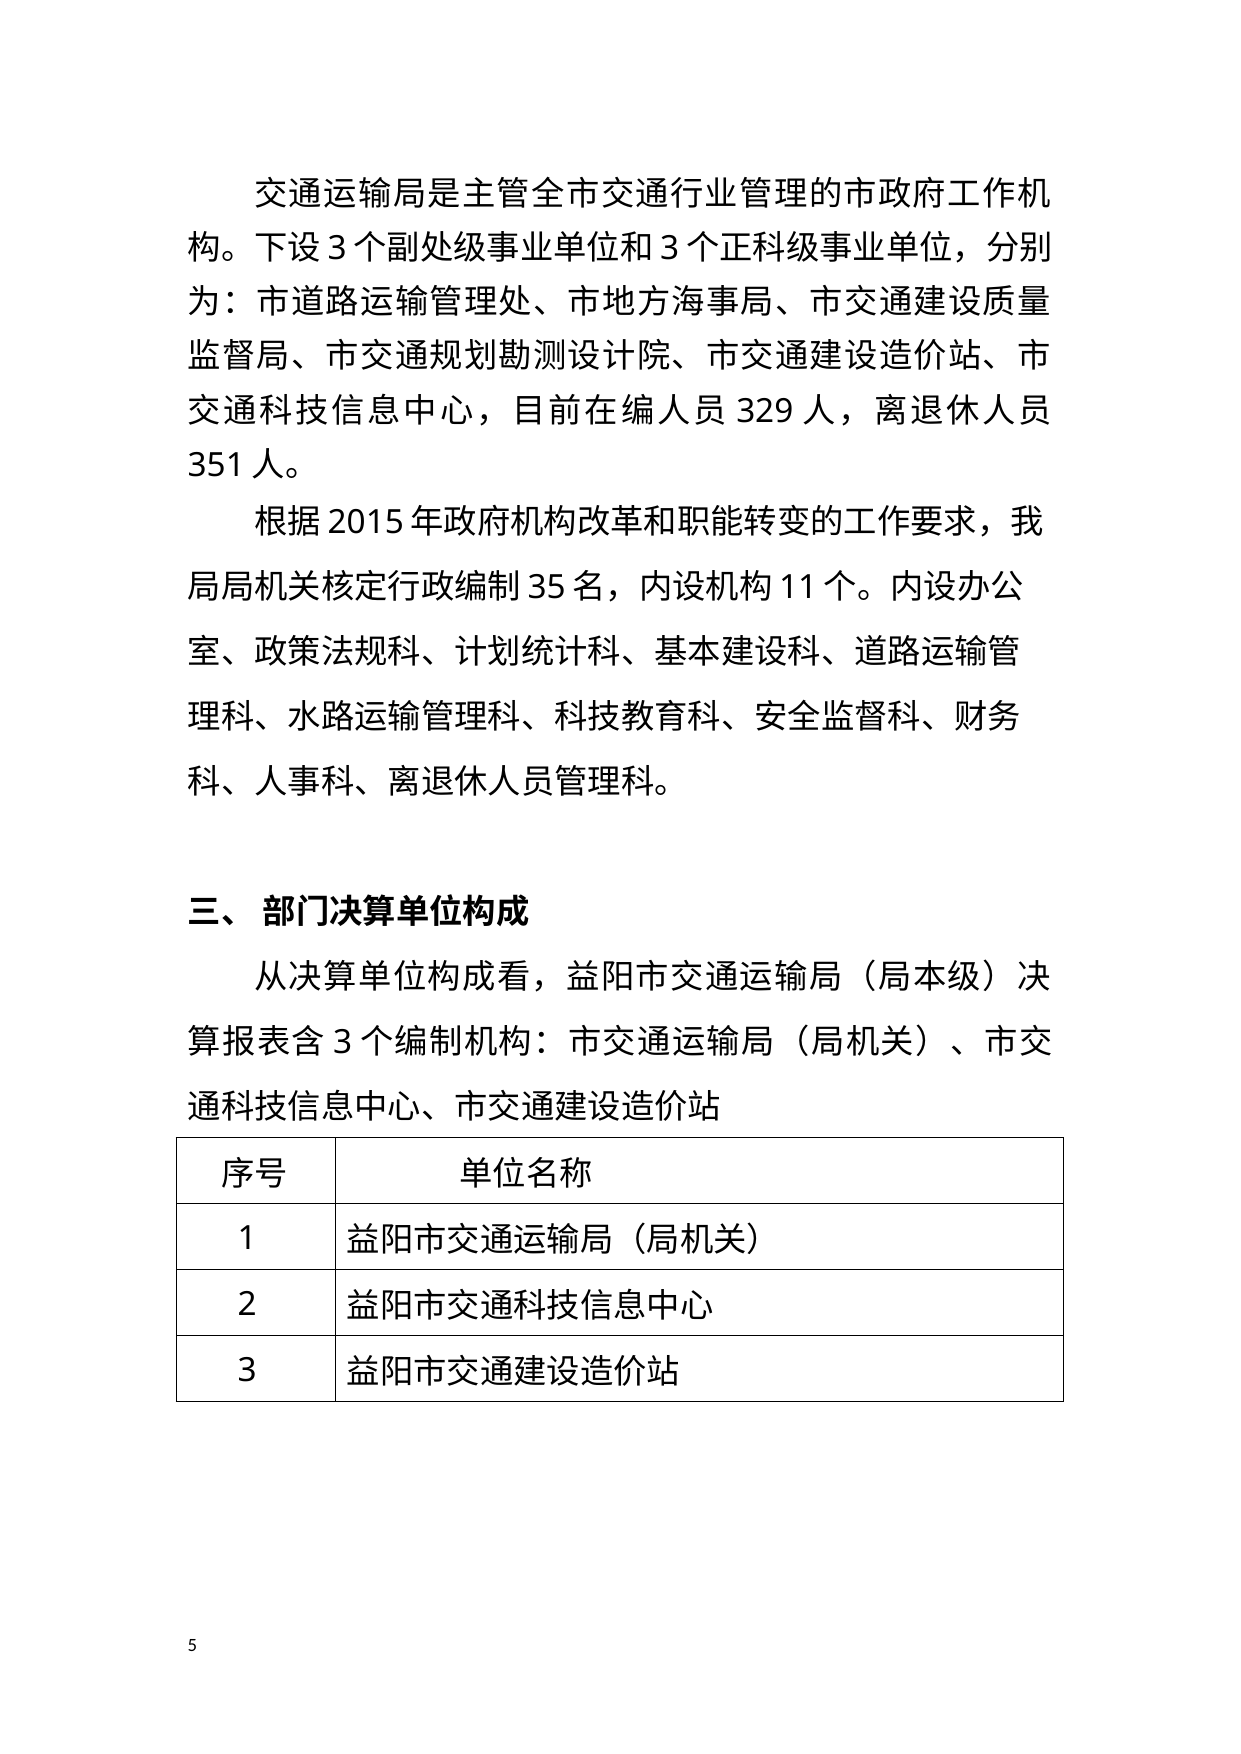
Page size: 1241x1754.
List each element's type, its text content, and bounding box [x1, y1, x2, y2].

table_cell 益阳市交通科技信息中心 [336, 1270, 1063, 1335]
text 根据2015年政府机构改革和职能转变的工作要求，我局局机关核定行政编制35名，内设机构11个。内设办公室、政策法规科、计划统计科、基本建设科、道路运输管理科、水路运输管理科、科技教育科、安全监督科、财务科、人事科、离退休人员管理科。 [187, 487, 1053, 812]
table_header 序号 [177, 1138, 335, 1203]
table_cell 益阳市交通建设造价站 [336, 1336, 1063, 1401]
text 交通运输局是主管全市交通行业管理的市政府工作机构。下设3个副处级事业单位和3个正科级事业单位，分别为：市道路运输管理处、市地方海事局、市交通建设质量监督局、市交通规划勘测设计院、市交通建设造价站、市交通科技信息中心，目前在编人员329人，离退休人员351人。 [187, 162, 1053, 487]
text 从决算单位构成看，益阳市交通运输局（局本级）决算报表含3个编制机构：市交通运输局（局机关）、市交通科技信息中心、市交通建设造价站 [187, 942, 1053, 1137]
table_cell 益阳市交通运输局（局机关） [336, 1204, 1063, 1269]
table_header 单位名称 [336, 1138, 1063, 1203]
list 部门决算单位构成 [187, 877, 1053, 942]
table_cell 3 [177, 1336, 335, 1401]
table_cell 1 [177, 1204, 335, 1269]
table_cell 2 [177, 1270, 335, 1335]
